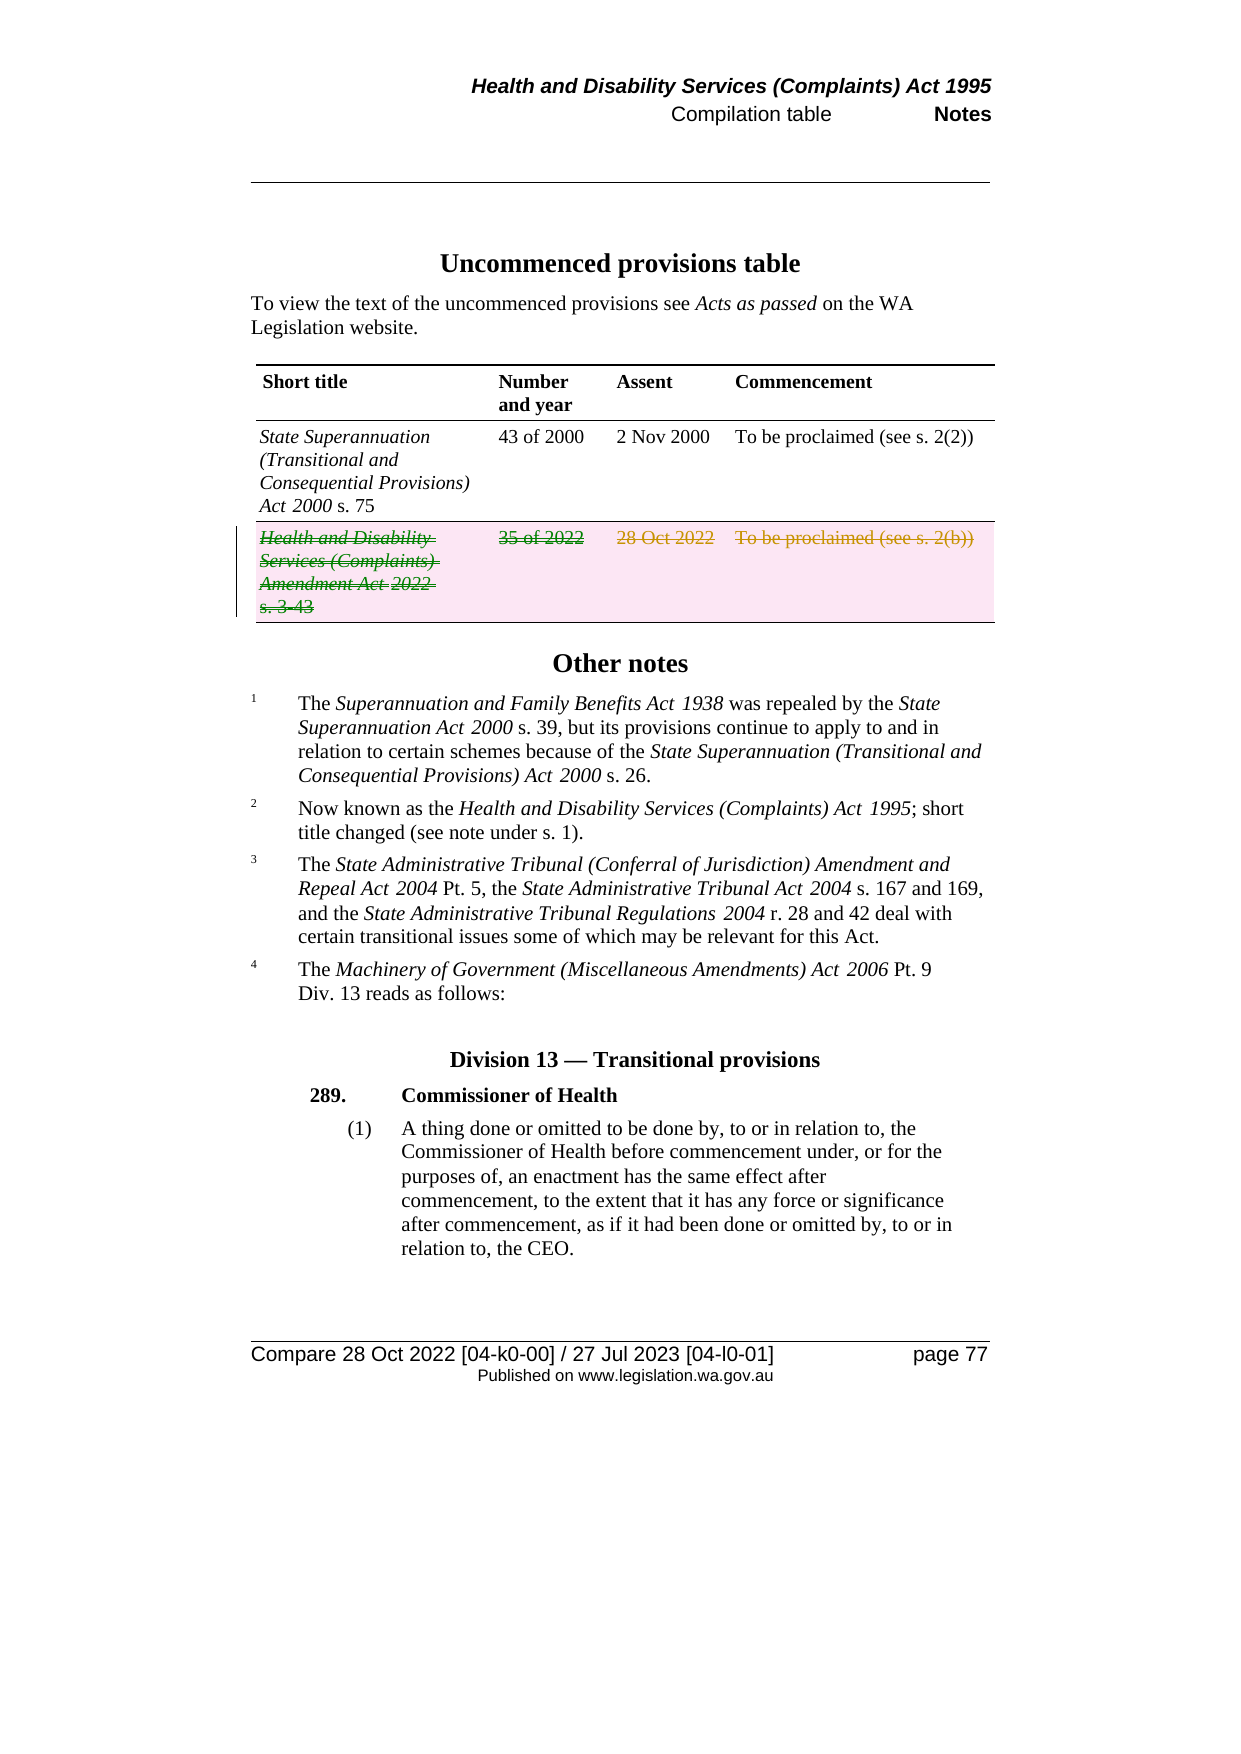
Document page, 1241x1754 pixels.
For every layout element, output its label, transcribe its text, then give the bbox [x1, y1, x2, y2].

table_cell 43 of 2000 [493, 421, 611, 521]
table_header Short title [256, 366, 492, 420]
text 3 The State Administrative Tribunal (Conferral of Jurisdiction) Amendment and Repeal Act 2004 Pt. 5, the State Administrative Tribunal Act 2004 s. 167 and 169, and the State Administrative Tribunal Regulations 2004 r. 28 and 42 deal with certain transitional issues some of which may be relevant for this Act. [251, 852, 990, 948]
table_cell 2 Nov 2000 [611, 421, 729, 521]
subtitle Uncommenced provisions table [251, 247, 990, 279]
table_cell State Superannuation (Transitional and Consequential Provisions) Act 2000 s. 75 [256, 421, 492, 521]
text To view the text of the uncommenced provisions see Acts as passed on the WA Legislation website. [251, 291, 990, 339]
text 1 The Superannuation and Family Benefits Act 1938 was repealed by the State Superannuation Act 2000 s. 39, but its provisions continue to apply to and in relation to certain schemes because of the State Superannuation (Transitional and Consequential Provisions) Act 2000 s. 26. [251, 691, 990, 787]
text 2 Now known as the Health and Disability Services (Complaints) Act 1995; short title changed (see note under s. 1). [251, 796, 990, 844]
table_header Commencement [729, 366, 994, 420]
subtitle 289. Commissioner of Health [309, 1083, 960, 1107]
text 4 The Machinery of Government (Miscellaneous Amendments) Act 2006 Pt. 9 Div. 13 reads as follows: [251, 957, 990, 1005]
subtitle Other notes [251, 648, 990, 679]
text (1) A thing done or omitted to be done by, to or in relation to, the Commissioner of Health before commencement under, or for the purposes of, an enactment has the same effect after commencement, to the extent that it has any force or significance after commencement, as if it had been done or omitted by, to or in relation to, the CEO. [312, 1115, 960, 1260]
subtitle Division 13 — Transitional provisions [309, 1046, 960, 1073]
table_cell To be proclaimed (see s. 2(2)) [729, 421, 994, 521]
table_header Number and year [493, 366, 611, 420]
table_header Assent [611, 366, 729, 420]
